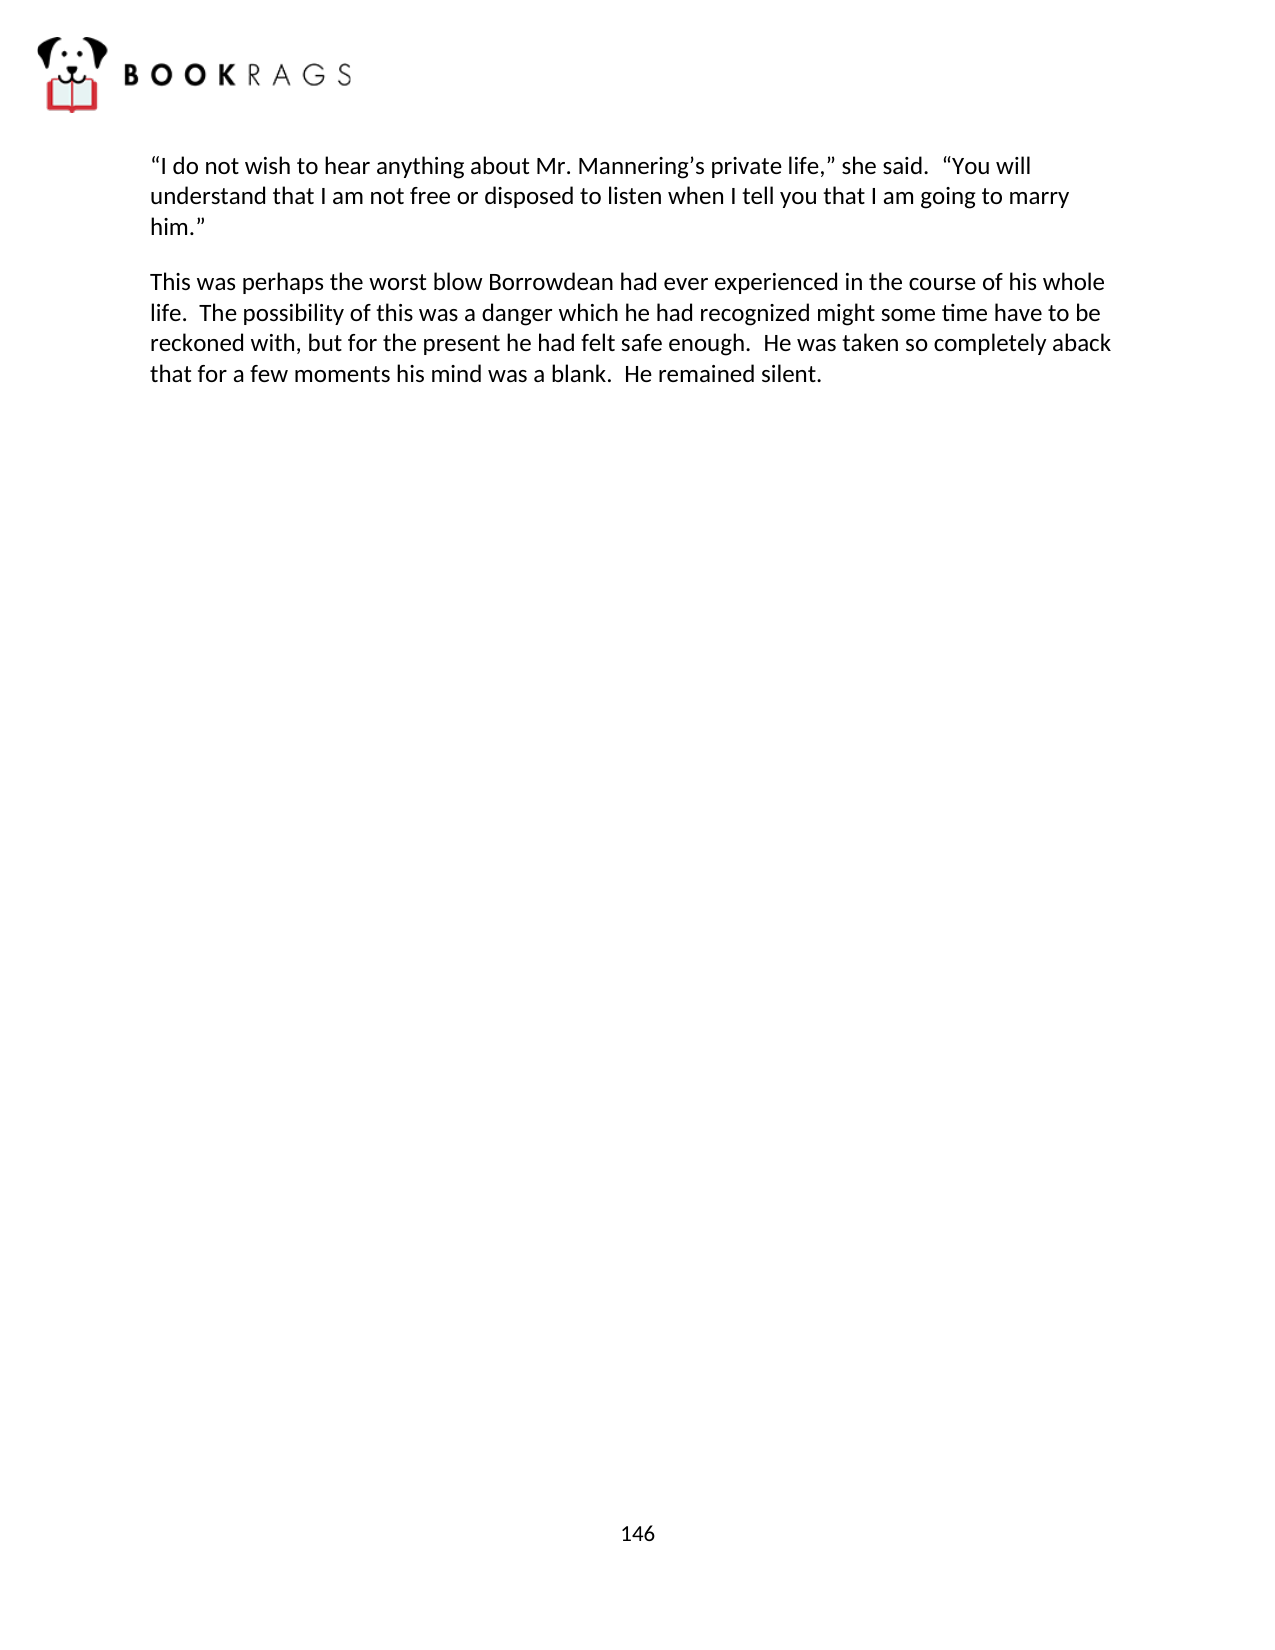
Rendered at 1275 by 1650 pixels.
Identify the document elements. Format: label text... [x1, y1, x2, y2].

text This was perhaps the worst blow Borrowdean had ever experienced in the course of his whole life. The possibility of this was a danger which he had recognized might some time have to be reckoned with, but for the present he had felt safe enough. He was taken so completely aback that for a few moments his mind was a blank. He remained silent. [150, 267, 1125, 389]
picture [37, 37, 351, 113]
text “I do not wish to hear anything about Mr. Mannering’s private life,” she said. “You will understand that I am not free or disposed to listen when I tell you that I am going to marry him.” [150, 150, 1125, 242]
